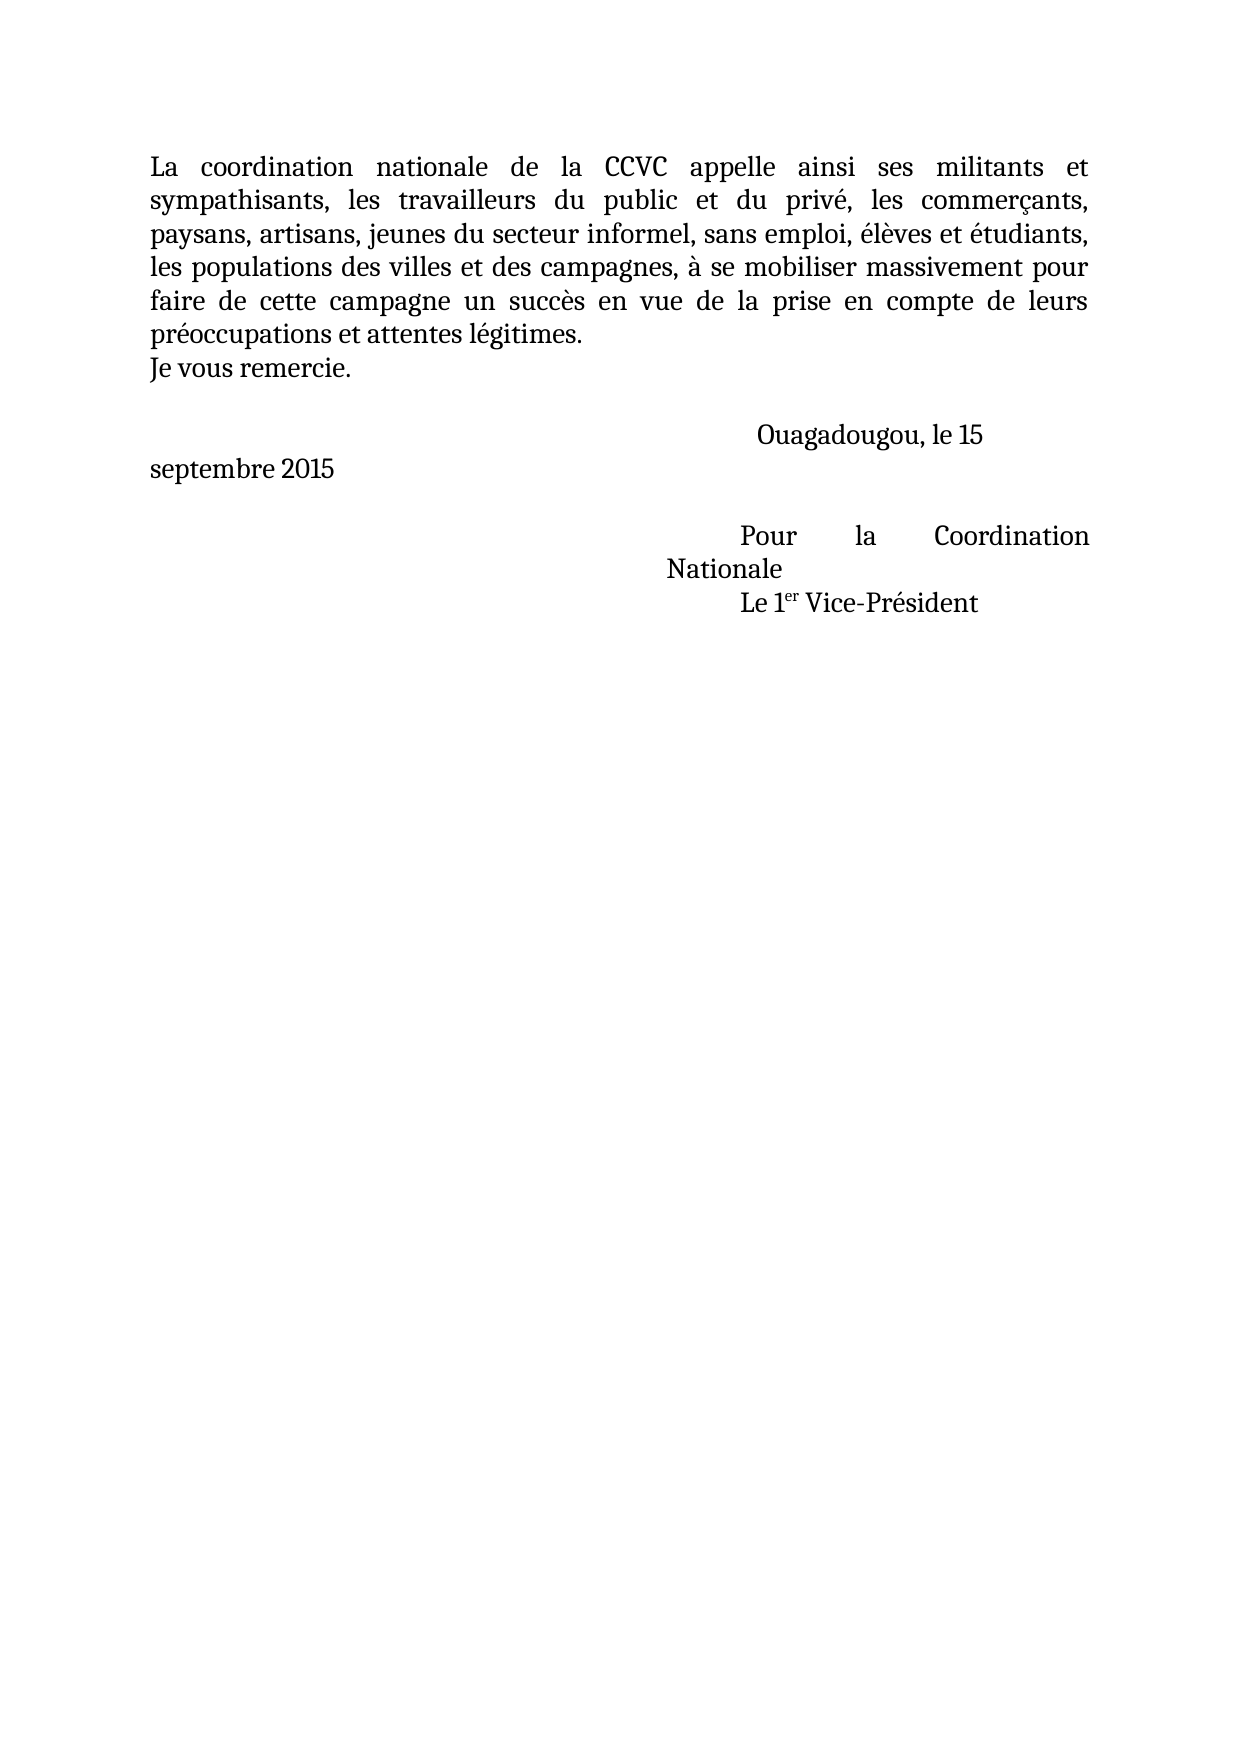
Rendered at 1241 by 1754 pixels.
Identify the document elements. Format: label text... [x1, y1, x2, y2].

text La coordination nationale de la CCVC appelle ainsi ses militants et sympathisants, les travailleurs du public et du privé, les commerçants, paysans, artisans, jeunes du secteur informel, sans emploi, élèves et étudiants, les populations des villes et des campagnes, à se mobiliser massivement pour faire de cette campagne un succès en vue de la prise en compte de leurs préoccupations et attentes légitimes. [150, 150, 1090, 351]
text Ouagadougou, le 15 septembre 2015 [150, 418, 1090, 485]
text Le 1er Vice-Président [666, 586, 1090, 619]
text Pour la Coordination Nationale [666, 519, 1090, 586]
text Je vous remercie. [150, 351, 1090, 385]
